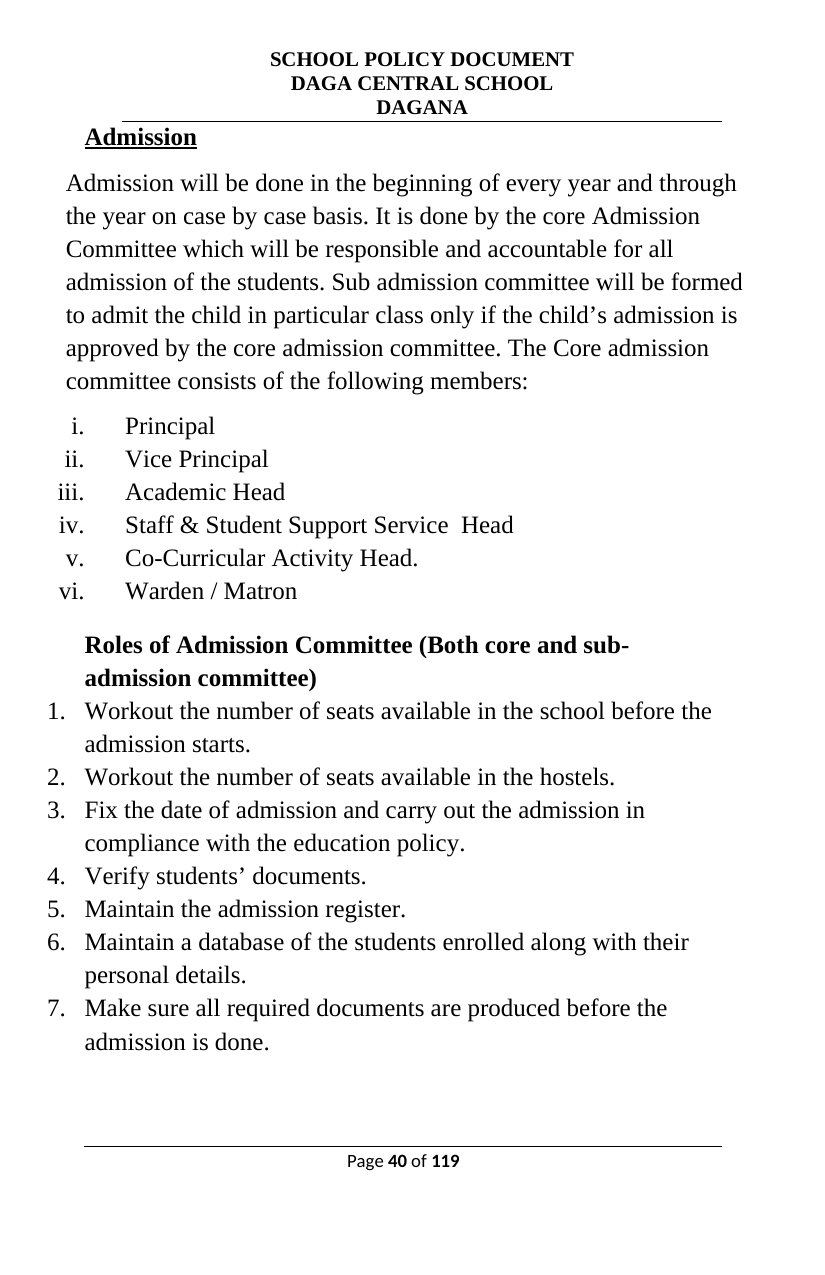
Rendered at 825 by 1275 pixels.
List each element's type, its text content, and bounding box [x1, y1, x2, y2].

list Maintain a database of the students enrolled along with their personal details. [47, 927, 722, 989]
list Principal [84, 411, 759, 440]
list Verify students’ documents. [47, 861, 722, 890]
list Make sure all required documents are produced before the admission is done. [47, 993, 722, 1055]
subtitle Admission [84, 122, 722, 151]
list Academic Head [84, 477, 759, 506]
text Admission will be done in the beginning of every year and through the year on case by case basis. It is done by the core Admission Committee which will be responsible and accountable for all admission of the students. Sub admission committee will be formed to admit the child in particular class only if the child’s admission is approved by the core admission committee. The Core admission committee consists of the following members: [66, 168, 759, 394]
list Vice Principal [84, 444, 759, 473]
list Fix the date of admission and carry out the admission in compliance with the education policy. [47, 795, 722, 857]
list Workout the number of seats available in the school before the admission starts. [47, 696, 722, 758]
list Workout the number of seats available in the hostels. [47, 762, 722, 791]
list Co-Curricular Activity Head. [84, 543, 759, 572]
list Maintain the admission register. [47, 894, 722, 923]
list Staff & Student Support Service Head [84, 510, 759, 539]
list Warden / Matron [84, 576, 759, 605]
subtitle Roles of Admission Committee (Both core and sub- admission committee) [84, 630, 722, 692]
